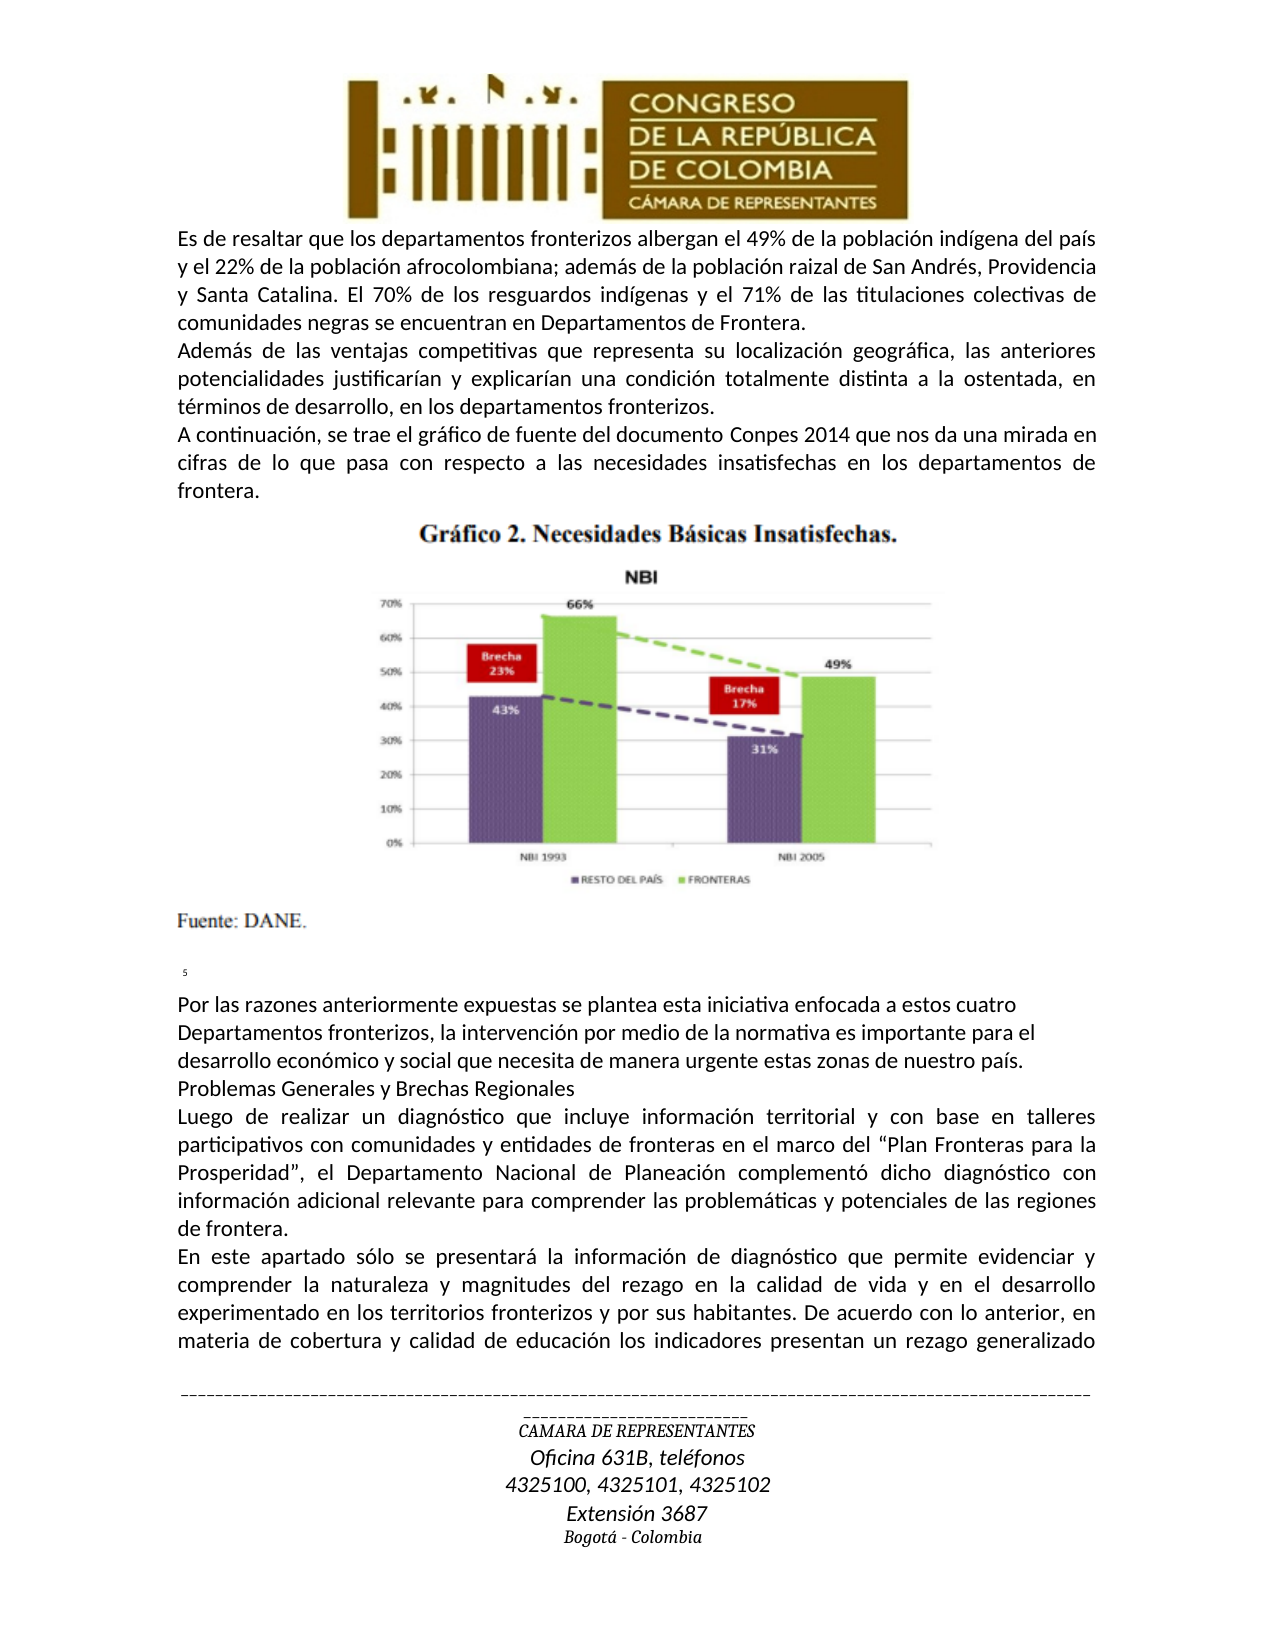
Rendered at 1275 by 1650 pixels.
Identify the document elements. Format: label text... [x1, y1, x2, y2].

picture [177, 503, 1081, 934]
text 5 [177, 962, 1098, 990]
picture [342, 73, 914, 224]
text Es de resaltar que los departamentos fronterizos albergan el 49% de la población indígena del país y el 22% de la población afrocolombiana; además de la población raizal de San Andrés, Providencia y Santa Catalina. El 70% de los resguardos indígenas y el 71% de las titulaciones colectivas de comunidades negras se encuentran en Departamentos de Frontera. [177, 224, 1098, 336]
text Luego de realizar un diagnóstico que incluye información territorial y con base en talleres participativos con comunidades y entidades de fronteras en el marco del “Plan Fronteras para la Prosperidad”, el Departamento Nacional de Planeación complementó dicho diagnóstico con información adicional relevante para comprender las problemáticas y potenciales de las regiones de frontera. [177, 1102, 1098, 1242]
text Problemas Generales y Brechas Regionales [177, 1074, 1098, 1102]
text Además de las ventajas competitivas que representa su localización geográfica, las anteriores potencialidades justificarían y explicarían una condición totalmente distinta a la ostentada, en términos de desarrollo, en los departamentos fronterizos. [177, 336, 1098, 420]
text Por las razones anteriormente expuestas se plantea esta iniciativa enfocada a estos cuatro Departamentos fronterizos, la intervención por medio de la normativa es importante para el desarrollo económico y social que necesita de manera urgente estas zonas de nuestro país. [177, 990, 1098, 1074]
text A continuación, se trae el gráfico de fuente del documento Conpes 2014 que nos da una mirada en cifras de lo que pasa con respecto a las necesidades insatisfechas en los departamentos de frontera. [177, 420, 1098, 504]
